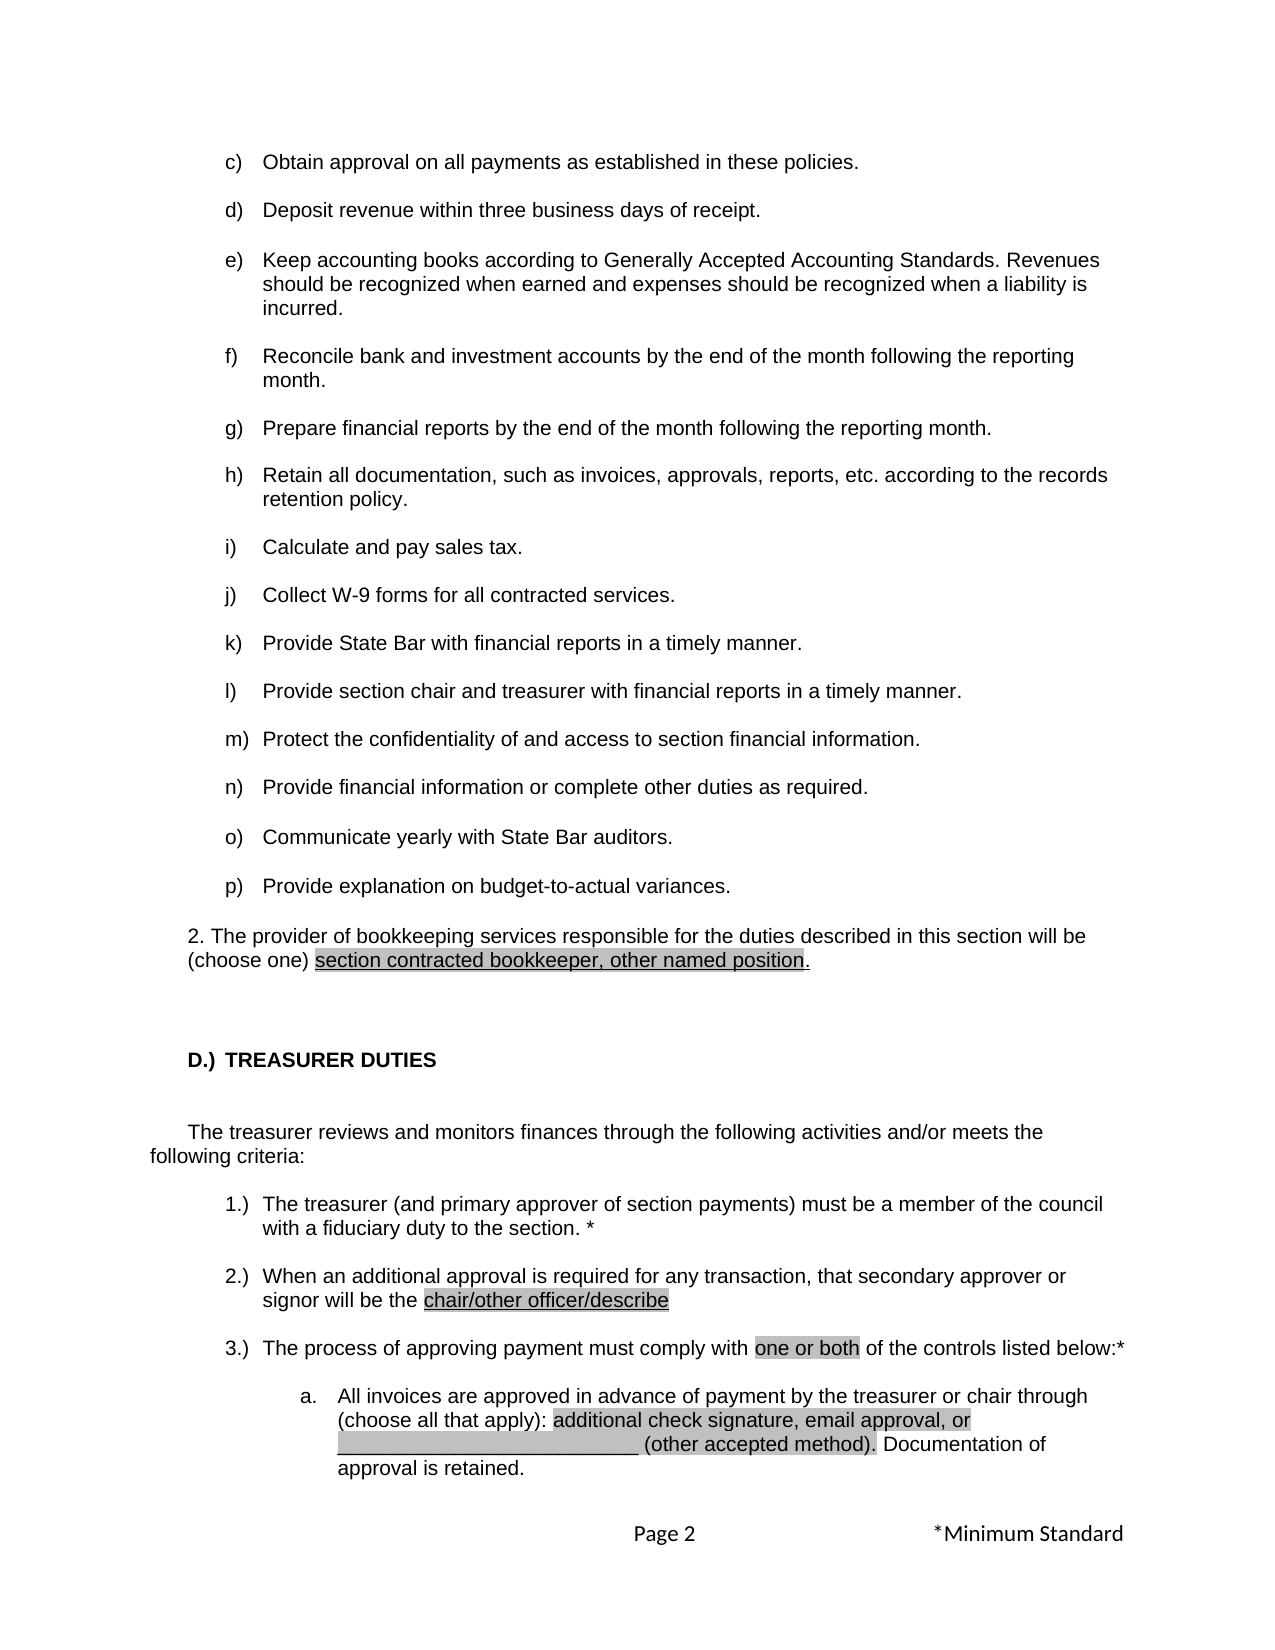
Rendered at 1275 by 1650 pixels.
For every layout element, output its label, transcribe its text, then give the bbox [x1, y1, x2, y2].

list Deposit revenue within three business days of receipt. [225, 198, 1125, 222]
list Provide financial information or complete other duties as required. [225, 775, 1125, 799]
list When an additional approval is required for any transaction, that secondary approver or signor will be the chair/other officer/describe [225, 1264, 1125, 1312]
list Communicate yearly with State Bar auditors. [225, 824, 1125, 848]
text The treasurer reviews and monitors finances through the following activities and/or meets the following criteria: [150, 1120, 1125, 1168]
list Protect the confidentiality of and access to section financial information. [225, 727, 1125, 751]
list Prepare financial reports by the end of the month following the reporting month. [225, 415, 1125, 439]
list Collect W-9 forms for all contracted services. [225, 583, 1125, 607]
list The process of approving payment must comply with one or both of the controls listed below:* [860, 1336, 1125, 1359]
list Provide State Bar with financial reports in a timely manner. [225, 631, 1125, 655]
list Reconcile bank and investment accounts by the end of the month following the reporting month. [225, 343, 1125, 391]
list All invoices are approved in advance of payment by the treasurer or chair through (choose all that apply): additional check signature, email approval, or __________________________ (other accepted method). Documentation of approval is retained. [300, 1383, 1125, 1479]
list Provide explanation on budget-to-actual variances. [225, 874, 1125, 898]
list Calculate and pay sales tax. [225, 535, 1125, 559]
list Retain all documentation, such as invoices, approvals, reports, etc. according to the records retention policy. [225, 463, 1125, 511]
list Obtain approval on all payments as established in these policies. [225, 150, 1125, 174]
list Keep accounting books according to Generally Accepted Accounting Standards. Revenues should be recognized when earned and expenses should be recognized when a liability is incurred. [225, 248, 1125, 319]
list Provide section chair and treasurer with financial reports in a timely manner. [225, 679, 1125, 703]
list The treasurer (and primary approver of section payments) must be a member of the council with a fiduciary duty to the section. * [225, 1192, 1125, 1240]
list TREASURER DUTIES [187, 1048, 1125, 1072]
list The process of approving payment must comply with one or both of the controls listed below:* [225, 1336, 755, 1359]
list 2. The provider of bookkeeping services responsible for the duties described in this section will be (choose one) section contracted bookkeeper, other named position. [187, 924, 1125, 972]
